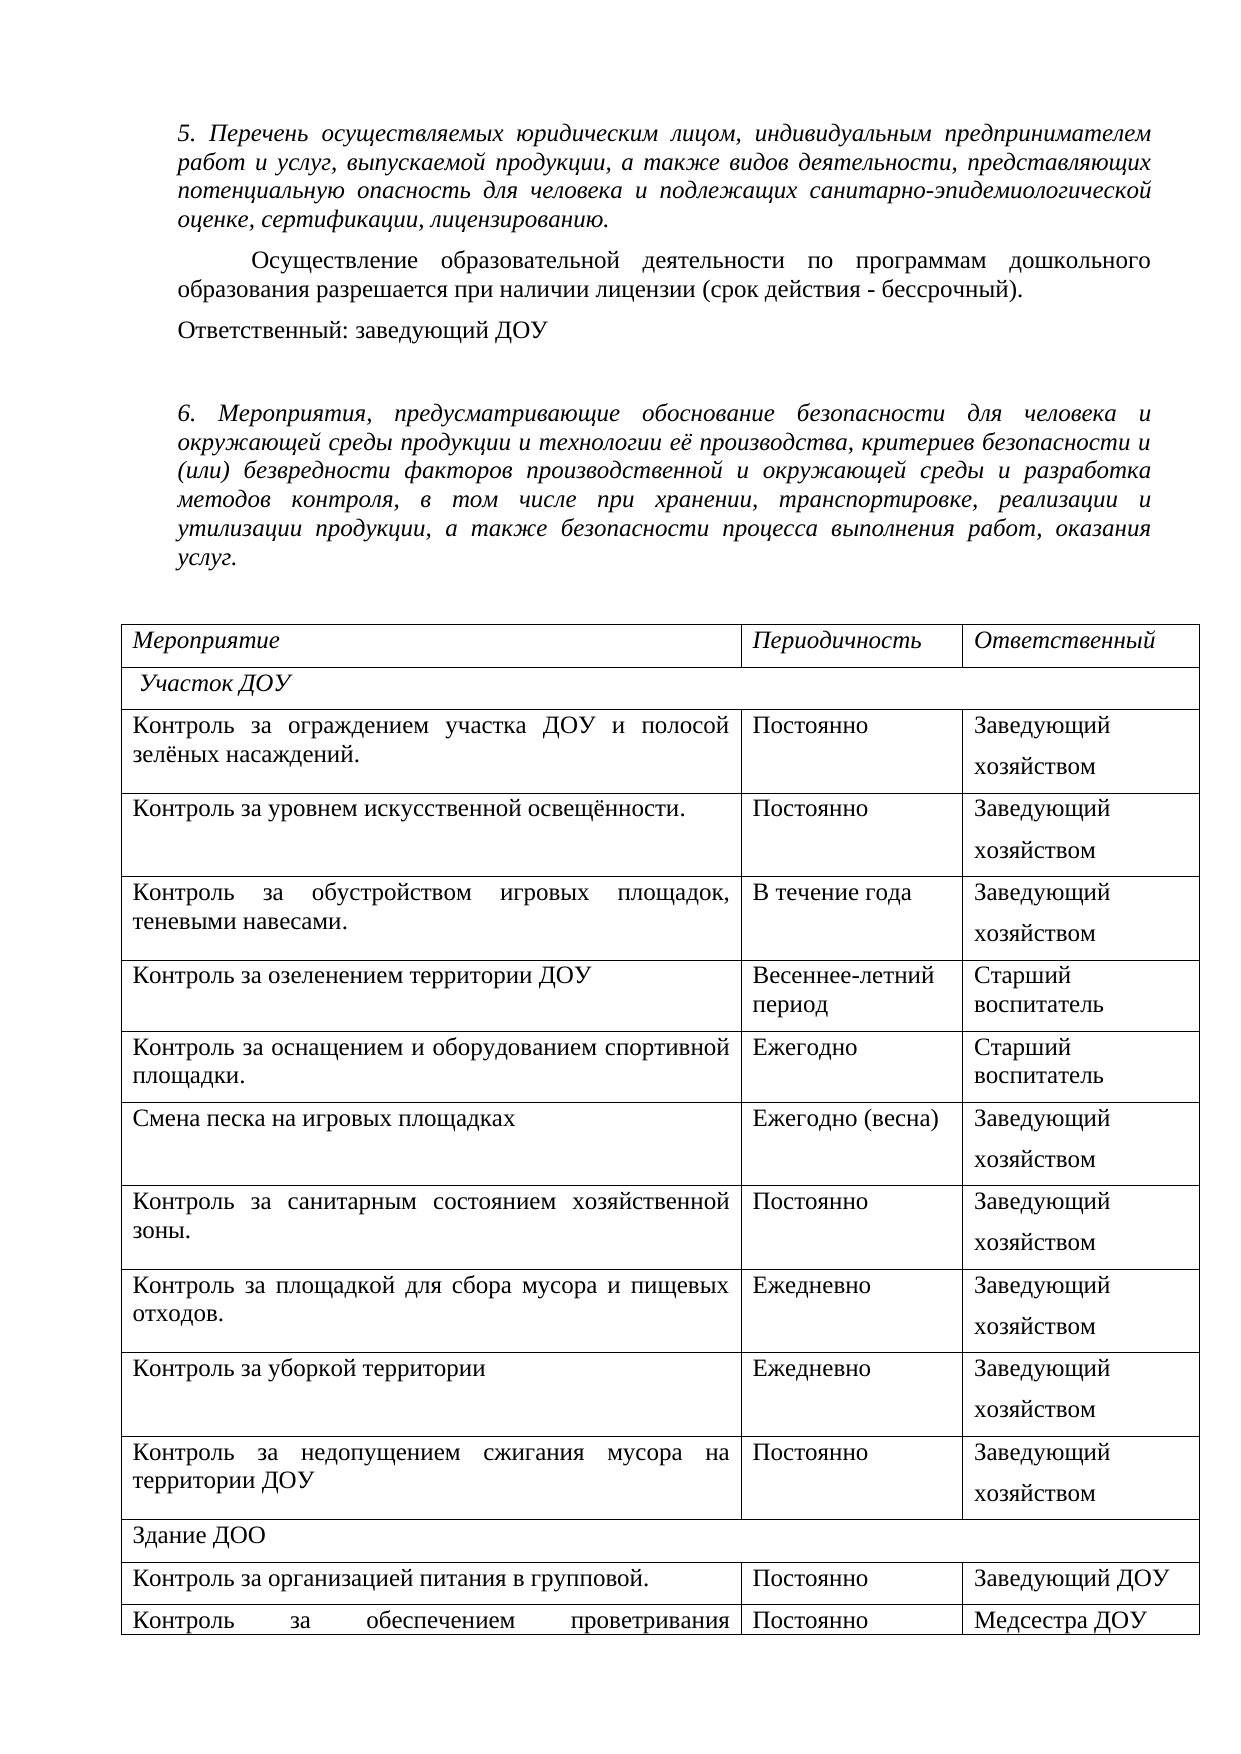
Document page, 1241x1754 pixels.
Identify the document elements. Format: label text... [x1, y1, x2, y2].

table_cell Постоянно [742, 710, 962, 792]
table_cell Старший воспитатель [963, 1032, 1199, 1102]
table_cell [122, 1605, 741, 1634]
table_cell Постоянно [742, 1563, 962, 1604]
table_cell Контроль за обустройством игровых площадок, теневыми навесами. [122, 877, 741, 959]
table_cell Постоянно [742, 1186, 962, 1269]
table_header Ответственный [963, 625, 1199, 667]
table_cell Здание ДОО [122, 1520, 1199, 1562]
table_cell Заведующий хозяйством [963, 1186, 1199, 1269]
table_cell Контроль за уборкой территории [122, 1353, 741, 1436]
text 6. Мероприятия, предусматривающие обоснование безопасности для человека и окружающей среды продукции и технологии её производства, критериев безопасности и (или) безвредности факторов производственной и окружающей среды и разработка методов контроля, в том числе при хранении, транспортировке, реализации и утилизации продукции, а также безопасности процесса выполнения работ, оказания услуг. [177, 398, 1152, 571]
table_cell Контроль за организацией питания в групповой. [122, 1563, 741, 1604]
table_cell Контроль за площадкой для сбора мусора и пищевых отходов. [122, 1270, 741, 1352]
table_cell Контроль за санитарным состоянием хозяйственной зоны. [122, 1186, 741, 1269]
table_cell Заведующий хозяйством [963, 1103, 1199, 1185]
table_cell Ежегодно [742, 1032, 962, 1102]
text 5. Перечень осуществляемых юридическим лицом, индивидуальным предпринимателем работ и услуг, выпускаемой продукции, а также видов деятельности, представляющих потенциальную опасность для человека и подлежащих санитарно-эпидемиологической оценке, сертификации, лицензированию. [177, 118, 1152, 233]
table_header Периодичность [742, 625, 962, 667]
table_cell Заведующий хозяйством [963, 710, 1199, 792]
table_cell Заведующий хозяйством [963, 877, 1199, 959]
table_cell Весеннее-летний период [742, 961, 962, 1031]
table_cell Ежедневно [742, 1270, 962, 1352]
table_cell Постоянно [742, 1437, 962, 1519]
table_cell Контроль за ограждением участка ДОУ и полосой зелёных насаждений. [122, 710, 741, 792]
table_cell Смена песка на игровых площадках [122, 1103, 741, 1185]
table_cell Постоянно [742, 794, 962, 876]
table_cell Участок ДОУ [122, 668, 1199, 709]
table_cell Старший воспитатель [963, 961, 1199, 1031]
table_cell Контроль за оснащением и оборудованием спортивной площадки. [122, 1032, 741, 1102]
table_cell Заведующий хозяйством [963, 1353, 1199, 1436]
table_cell Заведующий хозяйством [963, 794, 1199, 876]
table_header Мероприятие [122, 625, 741, 667]
table_cell Контроль за недопущением сжигания мусора на территории ДОУ [122, 1437, 741, 1519]
table_cell Контроль за уровнем искусственной освещённости. [122, 794, 741, 876]
table_cell Ежегодно (весна) [742, 1103, 962, 1185]
table_cell Ежедневно [742, 1353, 962, 1436]
table_cell В течение года [742, 877, 962, 959]
table_cell Постоянно [742, 1605, 962, 1634]
table_cell Заведующий хозяйством [963, 1270, 1199, 1352]
table_cell Контроль за озеленением территории ДОУ [122, 961, 741, 1031]
table_cell Заведующий ДОУ [963, 1563, 1199, 1604]
table_cell Заведующий хозяйством [963, 1437, 1199, 1519]
text Ответственный: заведующий ДОУ [177, 316, 1152, 344]
table_cell Медсестра ДОУ [963, 1605, 1199, 1634]
text Осуществление образовательной деятельности по программам дошкольного образования разрешается при наличии лицензии (срок действия - бессрочный). [177, 246, 1152, 303]
